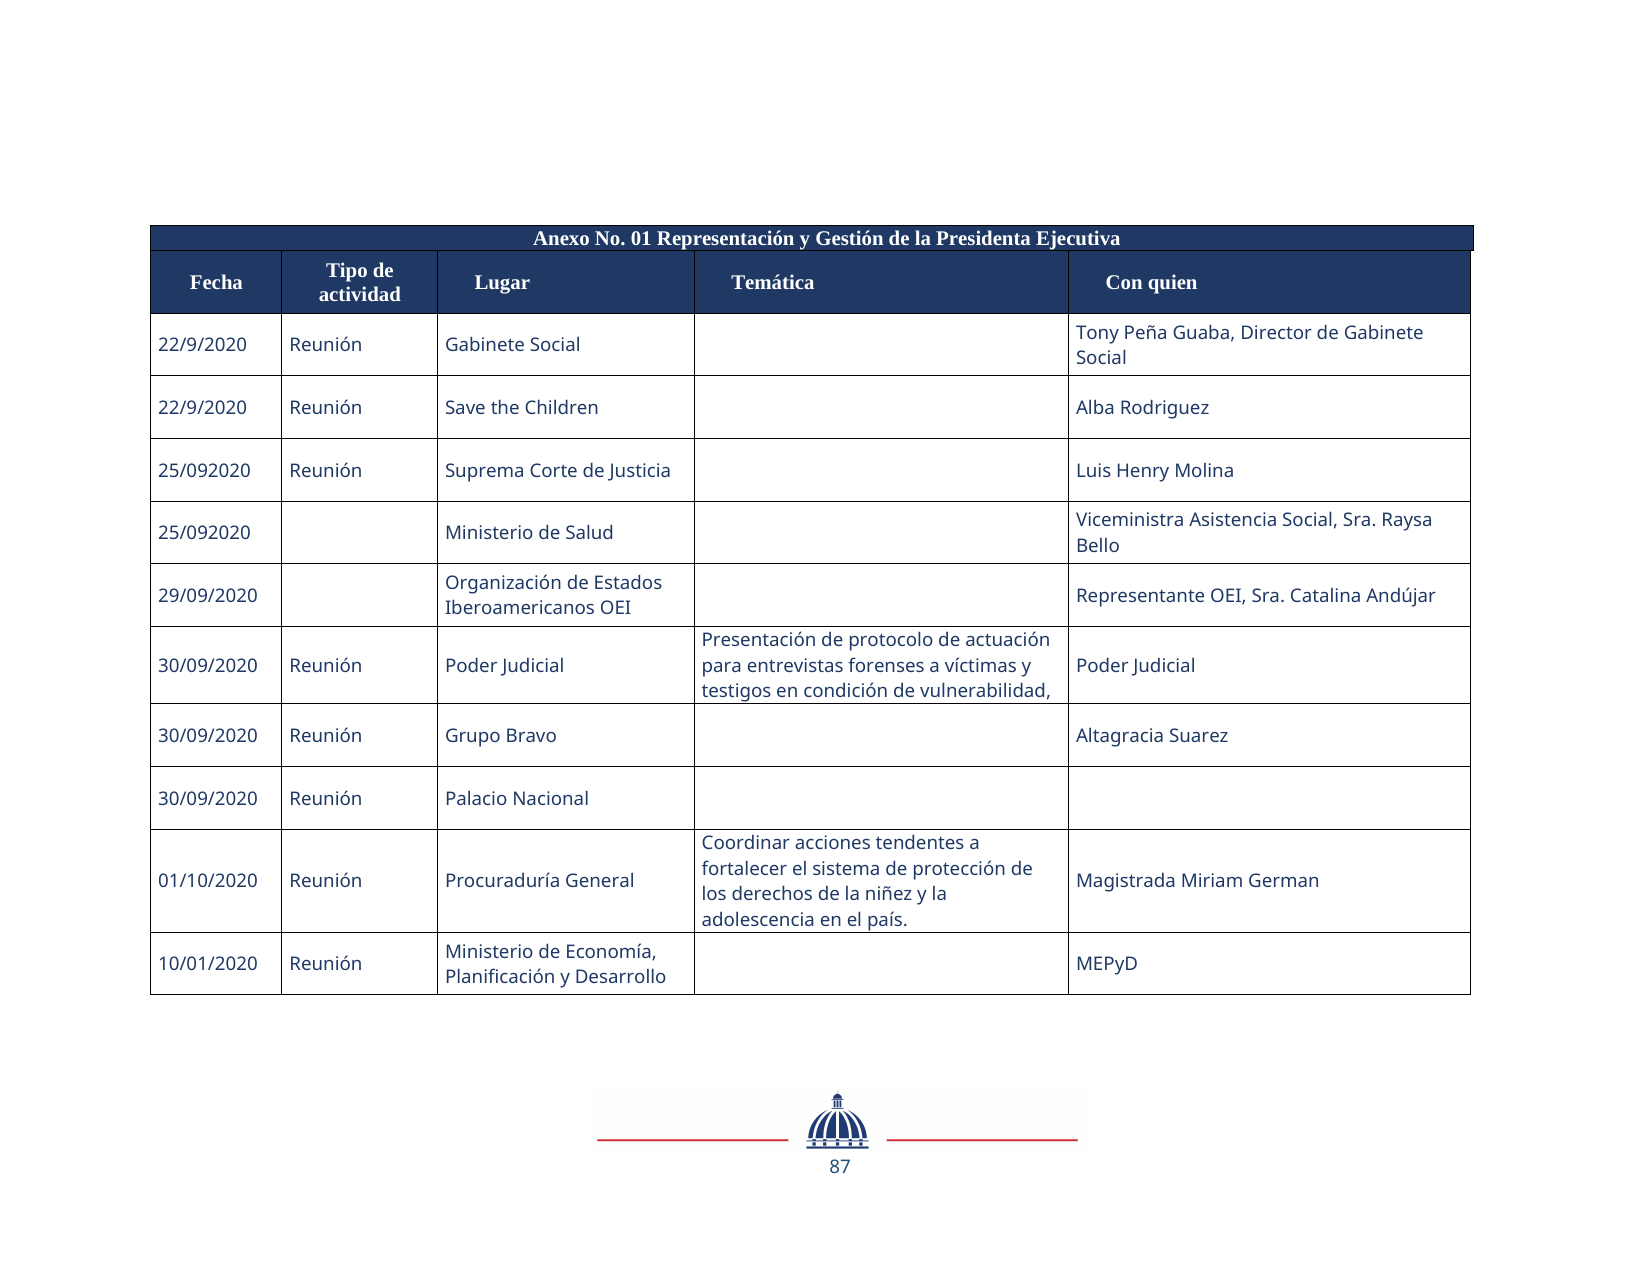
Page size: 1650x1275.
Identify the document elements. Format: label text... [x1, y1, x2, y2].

table_cell [1069, 767, 1470, 828]
table_cell Reunión [282, 767, 437, 828]
table_cell Ministerio de Salud [438, 502, 694, 563]
table_cell Altagracia Suarez [1069, 704, 1470, 766]
table_cell Grupo Bravo [438, 704, 694, 766]
table_cell 30/09/2020 [151, 767, 281, 828]
table_cell Suprema Corte de Justicia [438, 439, 694, 501]
table_cell [695, 314, 1068, 375]
table_cell [695, 439, 1068, 501]
table_cell Ministerio de Economía, Planificación y Desarrollo [438, 933, 694, 994]
table_cell [695, 704, 1068, 766]
table_cell Con quien [1069, 251, 1470, 313]
table_cell Representante OEI, Sra. Catalina Andújar [1069, 564, 1470, 626]
table_cell Fecha [151, 251, 281, 313]
table_cell Poder Judicial [1069, 627, 1470, 703]
table_cell [282, 564, 437, 626]
table_cell [282, 502, 437, 563]
table_cell Reunión [282, 439, 437, 501]
table_cell Reunión [282, 830, 437, 932]
table_cell 25/092020 [151, 439, 281, 501]
table_cell Procuraduría General [438, 830, 694, 932]
table_cell [695, 767, 1068, 828]
table_cell 22/9/2020 [151, 314, 281, 375]
table_cell Tony Peña Guaba, Director de Gabinete Social [1069, 314, 1470, 375]
table_cell Alba Rodriguez [1069, 376, 1470, 438]
table_cell 10/01/2020 [151, 933, 281, 994]
table_cell Coordinar acciones tendentes a fortalecer el sistema de protección de los derechos de la niñez y la adolescencia en el país. [695, 830, 1068, 932]
table_cell 25/092020 [151, 502, 281, 563]
table_cell Temática [695, 251, 1068, 313]
table_cell Tipo de actividad [282, 251, 437, 313]
table_cell Reunión [282, 376, 437, 438]
table_cell 30/09/2020 [151, 704, 281, 766]
table_cell Reunión [282, 627, 437, 703]
table_cell Organización de Estados Iberoamericanos OEI [438, 564, 694, 626]
table_cell Viceministra Asistencia Social, Sra. Raysa Bello [1069, 502, 1470, 563]
table_cell Lugar [438, 251, 694, 313]
table_cell [695, 376, 1068, 438]
table_cell 22/9/2020 [151, 376, 281, 438]
table_header Anexo No. 01 Representación y Gestión de la Presidenta Ejecutiva [151, 226, 1473, 250]
table_cell Magistrada Miriam German [1069, 830, 1470, 932]
table_cell Save the Children [438, 376, 694, 438]
table_cell Reunión [282, 933, 437, 994]
picture [593, 1087, 1086, 1154]
table_cell Palacio Nacional [438, 767, 694, 828]
table_cell [695, 933, 1068, 994]
table_cell Reunión [282, 704, 437, 766]
table_cell Poder Judicial [438, 627, 694, 703]
table_cell [695, 502, 1068, 563]
table_cell Reunión [282, 314, 437, 375]
table_cell Presentación de protocolo de actuación para entrevistas forenses a víctimas y testigos en condición de vulnerabilidad, [695, 627, 1068, 703]
table_cell 01/10/2020 [151, 830, 281, 932]
table_cell 30/09/2020 [151, 627, 281, 703]
table_cell [695, 564, 1068, 626]
table_cell Gabinete Social [438, 314, 694, 375]
table_cell 29/09/2020 [151, 564, 281, 626]
table_cell Luis Henry Molina [1069, 439, 1470, 501]
table_cell MEPyD [1069, 933, 1470, 994]
